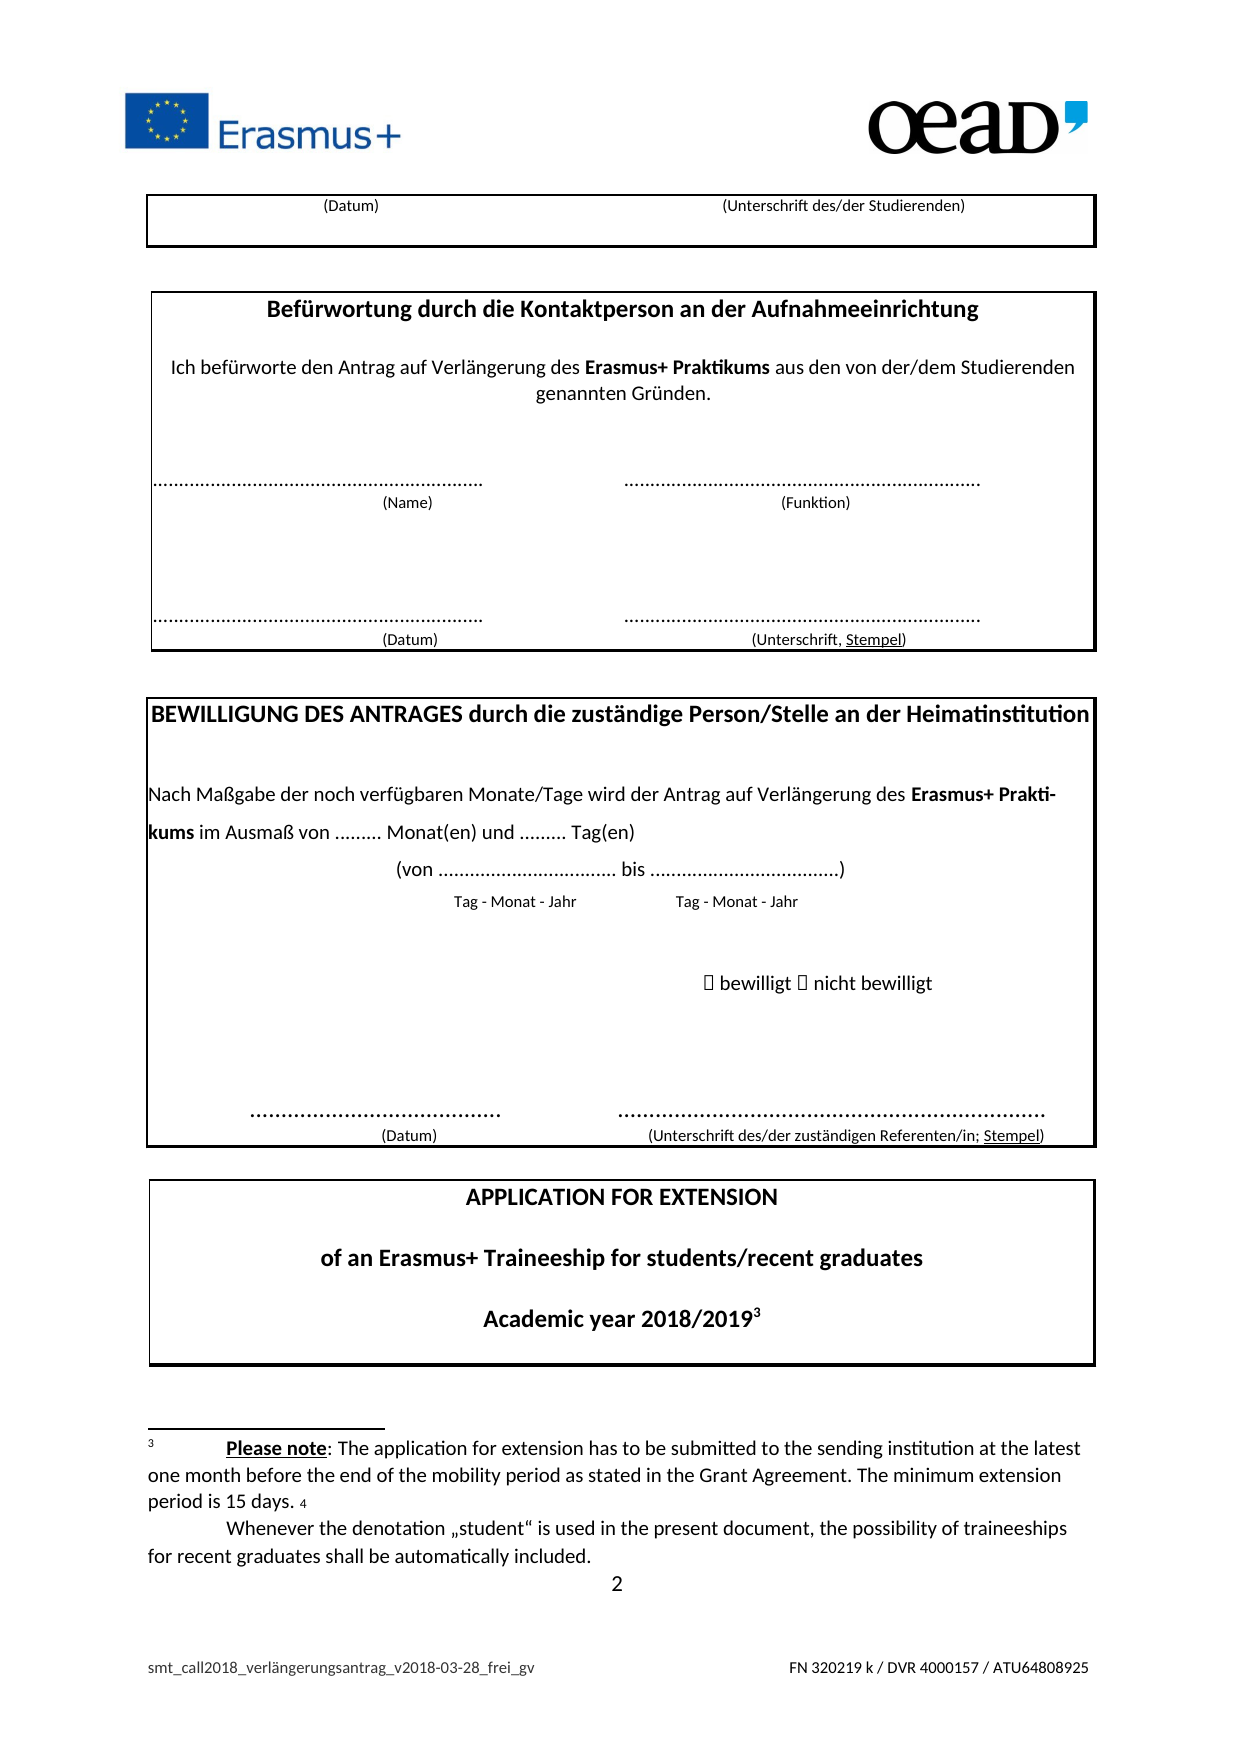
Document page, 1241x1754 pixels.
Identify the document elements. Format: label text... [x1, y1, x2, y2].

text (Name) (Funktion) [152, 491, 1093, 513]
text (Datum) (Unterschrift, Stempel) [152, 627, 1093, 649]
text (Datum) (Unterschrift des/der Studierenden) [148, 196, 1093, 216]
text ............................................................... .................................................................... [152, 464, 1093, 491]
text Tag - Monat - Jahr Tag - Monat - Jahr [148, 890, 1093, 912]
text (von .................................. bis ....................................) [148, 855, 1093, 882]
text Nach Maßgabe der noch verfügbaren Monate/Tage wird der Antrag auf Verlängerung des Erasmus+ Prakti- [148, 780, 1093, 807]
subtitle BEWILLIGUNG DES ANTRAGES durch die zuständige Person/Stelle an der Heimatinstitution [148, 699, 1093, 729]
text (Datum) (Unterschrift des/der zuständigen Referenten/in; Stempel) [148, 1123, 1093, 1145]
picture [868, 101, 1088, 154]
text APPLICATION FOR EXTENSION [150, 1181, 1093, 1211]
text of an Erasmus+ Traineeship for students/recent graduates [150, 1241, 1093, 1273]
subtitle Befürwortung durch die Kontaktperson an der Aufnahmeeinrichtung [152, 293, 1093, 323]
text Ich befürworte den Antrag auf Verlängerung des Erasmus+ Praktikums aus den von der/dem Studierenden genannten Gründen. [152, 352, 1093, 406]
text  bewilligt  nicht bewilligt [148, 966, 1093, 996]
subtitle Academic year 2018/2019 [150, 1302, 1093, 1334]
text ........................................ .................................................................... [148, 1091, 1093, 1123]
picture [109, 77, 416, 164]
text ............................................................... .................................................................... [152, 601, 1093, 627]
text kums im Ausmaß von ......... Monat(en) und ......... Tag(en) [148, 817, 1093, 844]
